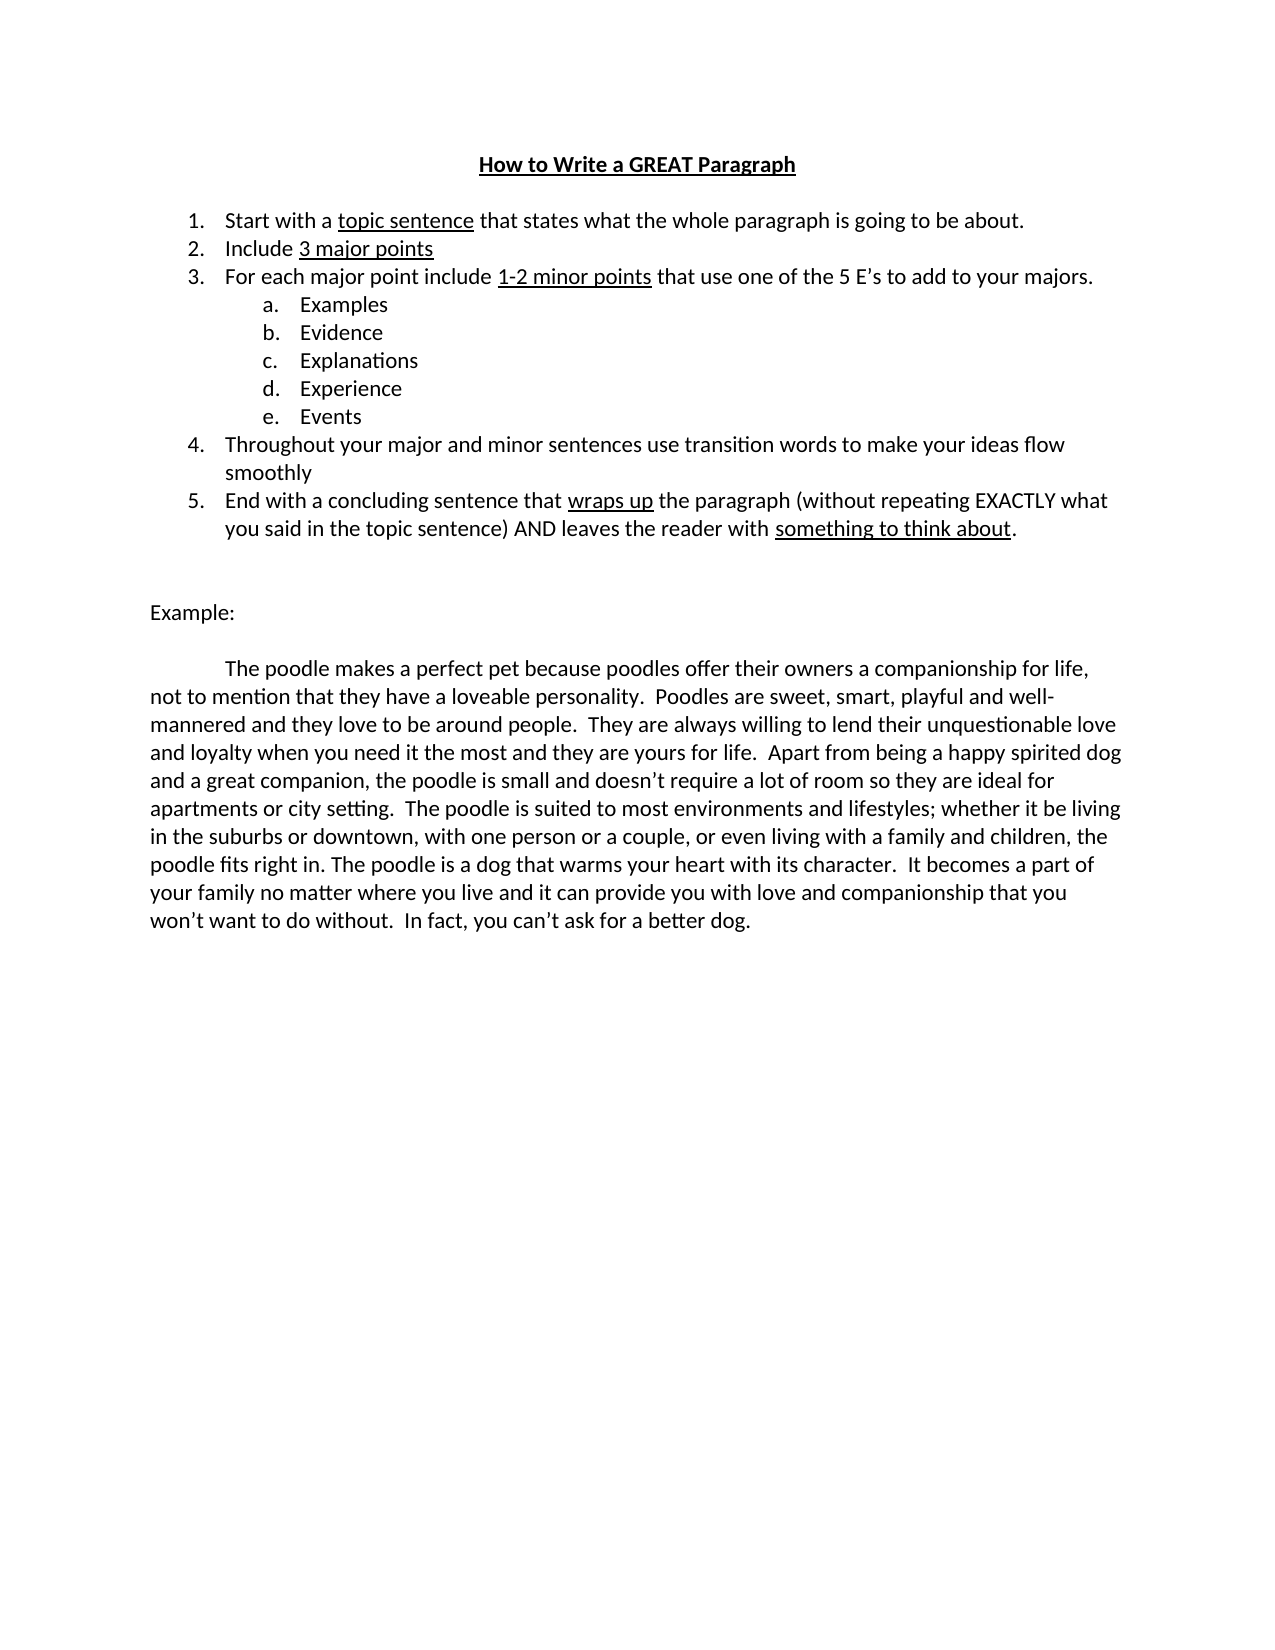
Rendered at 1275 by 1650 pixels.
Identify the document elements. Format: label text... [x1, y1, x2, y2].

text How to Write a GREAT Paragraph [150, 150, 1125, 178]
list Examples [262, 290, 1125, 318]
list Events [262, 402, 1125, 430]
text Example: [150, 598, 1125, 626]
list End with a concluding sentence that wraps up the paragraph (without repeating EXACTLY what you said in the topic sentence) AND leaves the reader with something to think about. [187, 486, 1125, 542]
list Evidence [262, 318, 1125, 346]
text The poodle makes a perfect pet because poodles offer their owners a companionship for life, not to mention that they have a loveable personality. Poodles are sweet, smart, playful and well-mannered and they love to be around people. They are always willing to lend their unquestionable love and loyalty when you need it the most and they are yours for life. Apart from being a happy spirited dog and a great companion, the poodle is small and doesn’t require a lot of room so they are ideal for apartments or city setting. The poodle is suited to most environments and lifestyles; whether it be living in the suburbs or downtown, with one person or a couple, or even living with a family and children, the poodle fits right in. The poodle is a dog that warms your heart with its character. It becomes a part of your family no matter where you live and it can provide you with love and companionship that you won’t want to do without. In fact, you can’t ask for a better dog. [150, 654, 1125, 934]
list Explanations [262, 346, 1125, 374]
list Experience [262, 374, 1125, 402]
list Throughout your major and minor sentences use transition words to make your ideas flow smoothly [187, 430, 1125, 486]
list Start with a topic sentence that states what the whole paragraph is going to be about. [187, 206, 1125, 234]
list Include 3 major points [187, 234, 1125, 262]
list For each major point include 1-2 minor points that use one of the 5 E’s to add to your majors. [187, 262, 1125, 290]
